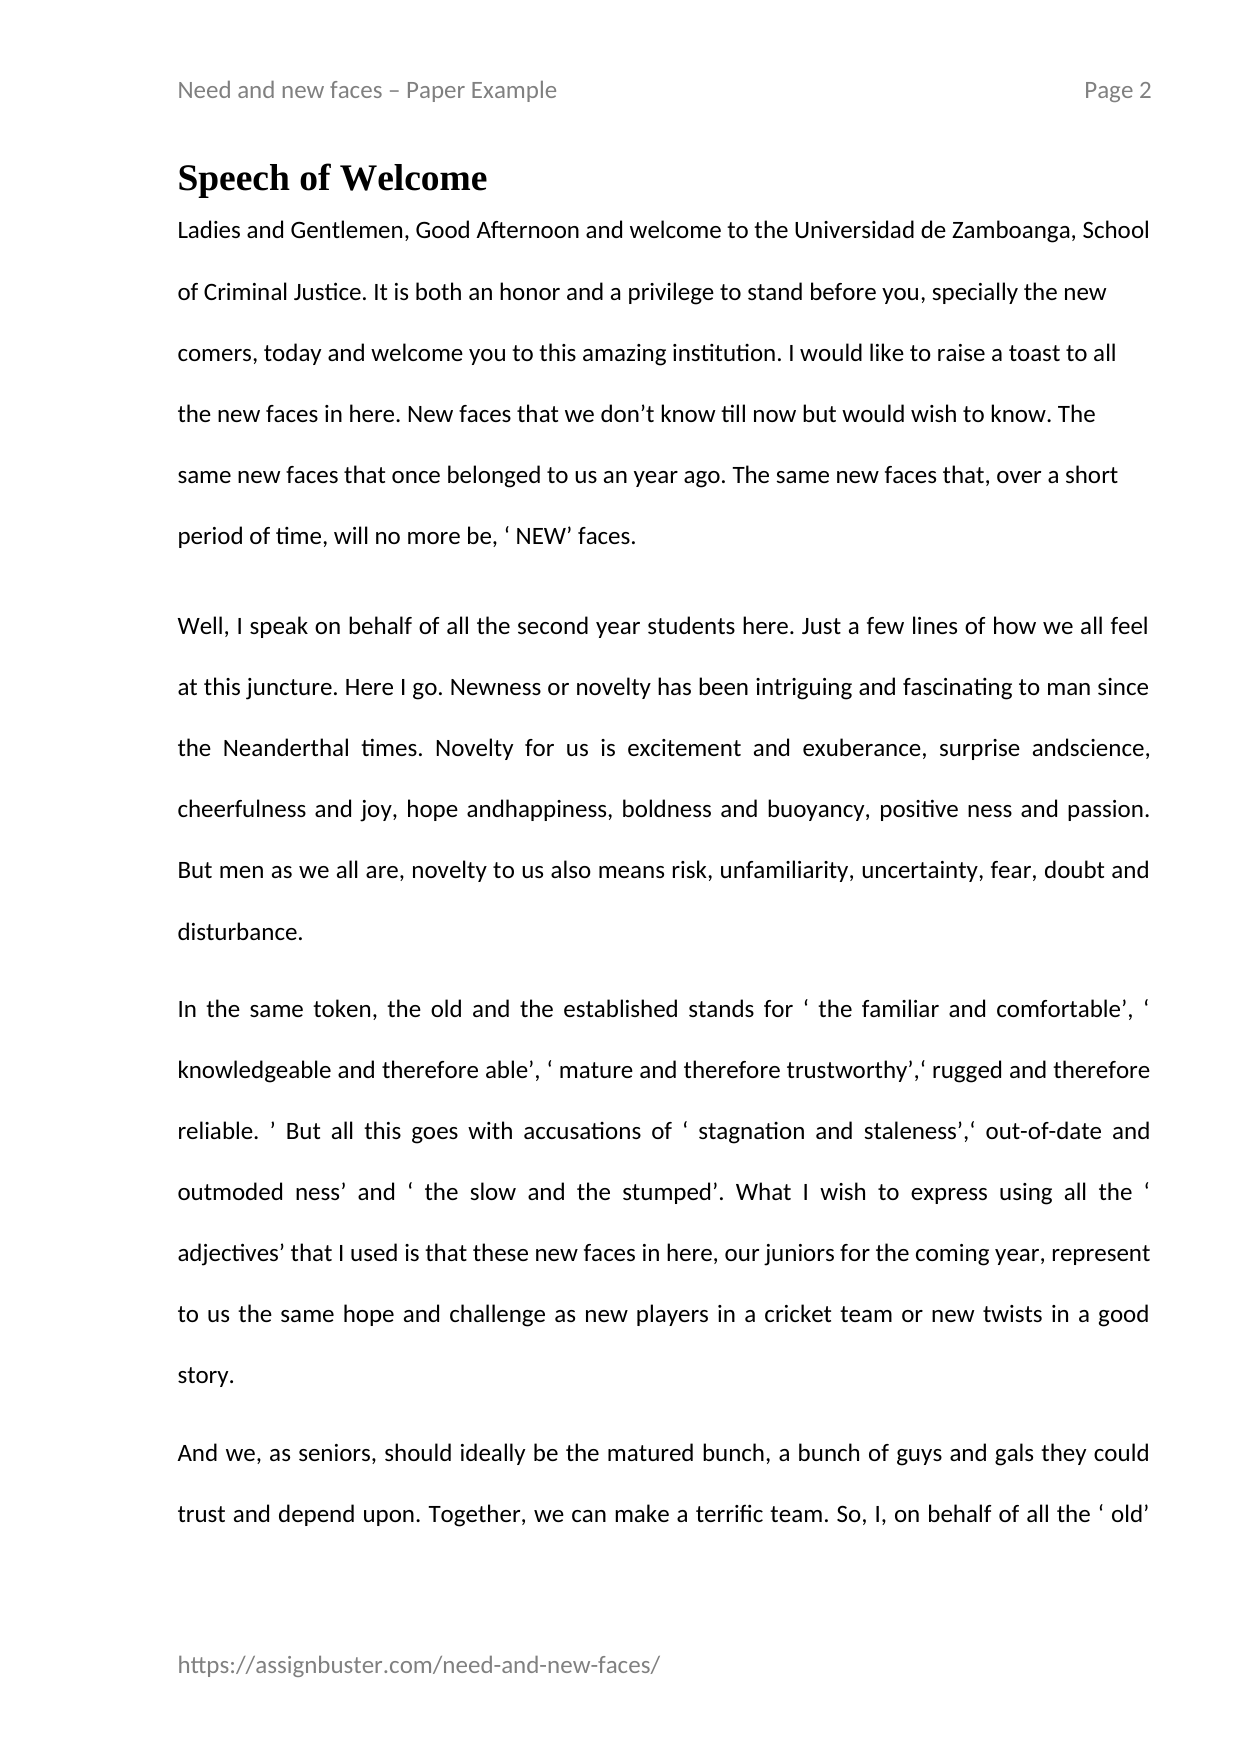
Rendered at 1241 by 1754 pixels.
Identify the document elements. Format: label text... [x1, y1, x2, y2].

text Ladies and Gentlemen, Good Afternoon and welcome to the Universidad de Zamboanga, School of Criminal Justice. It is both an honor and a privilege to stand before you, specially the new comers, today and welcome you to this amazing institution. I would like to raise a toast to all the new faces in here. New faces that we don’t know till now but would wish to know. The same new faces that once belonged to us an year ago. The same new faces that, over a short period of time, will no more be, ‘ NEW’ faces. [177, 215, 1152, 550]
subtitle Speech of Welcome [177, 156, 1152, 199]
text In the same token, the old and the established stands for ‘ the familiar and comfortable’, ‘ knowledgeable and therefore able’, ‘ mature and therefore trustworthy’,‘ rugged and therefore reliable. ’ But all this goes with accusations of ‘ stagnation and staleness’,‘ out-of-date and outmoded ness’ and ‘ the slow and the stumped’. What I wish to express using all the ‘ adjectives’ that I used is that these new faces in here, our juniors for the coming year, represent to us the same hope and challenge as new players in a cricket team or new twists in a good story. [177, 993, 1152, 1390]
text Well, I speak on behalf of all the second year students here. Just a few lines of how we all feel at this juncture. Here I go. Newness or novelty has been intriguing and fascinating to man since the Neanderthal times. Novelty for us is excitement and exuberance, surprise andscience, cheerfulness and joy, hope andhappiness, boldness and buoyancy, positive ness and passion. But men as we all are, novelty to us also means risk, unfamiliarity, uncertainty, fear, doubt and disturbance. [177, 610, 1152, 946]
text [177, 1437, 1152, 1529]
